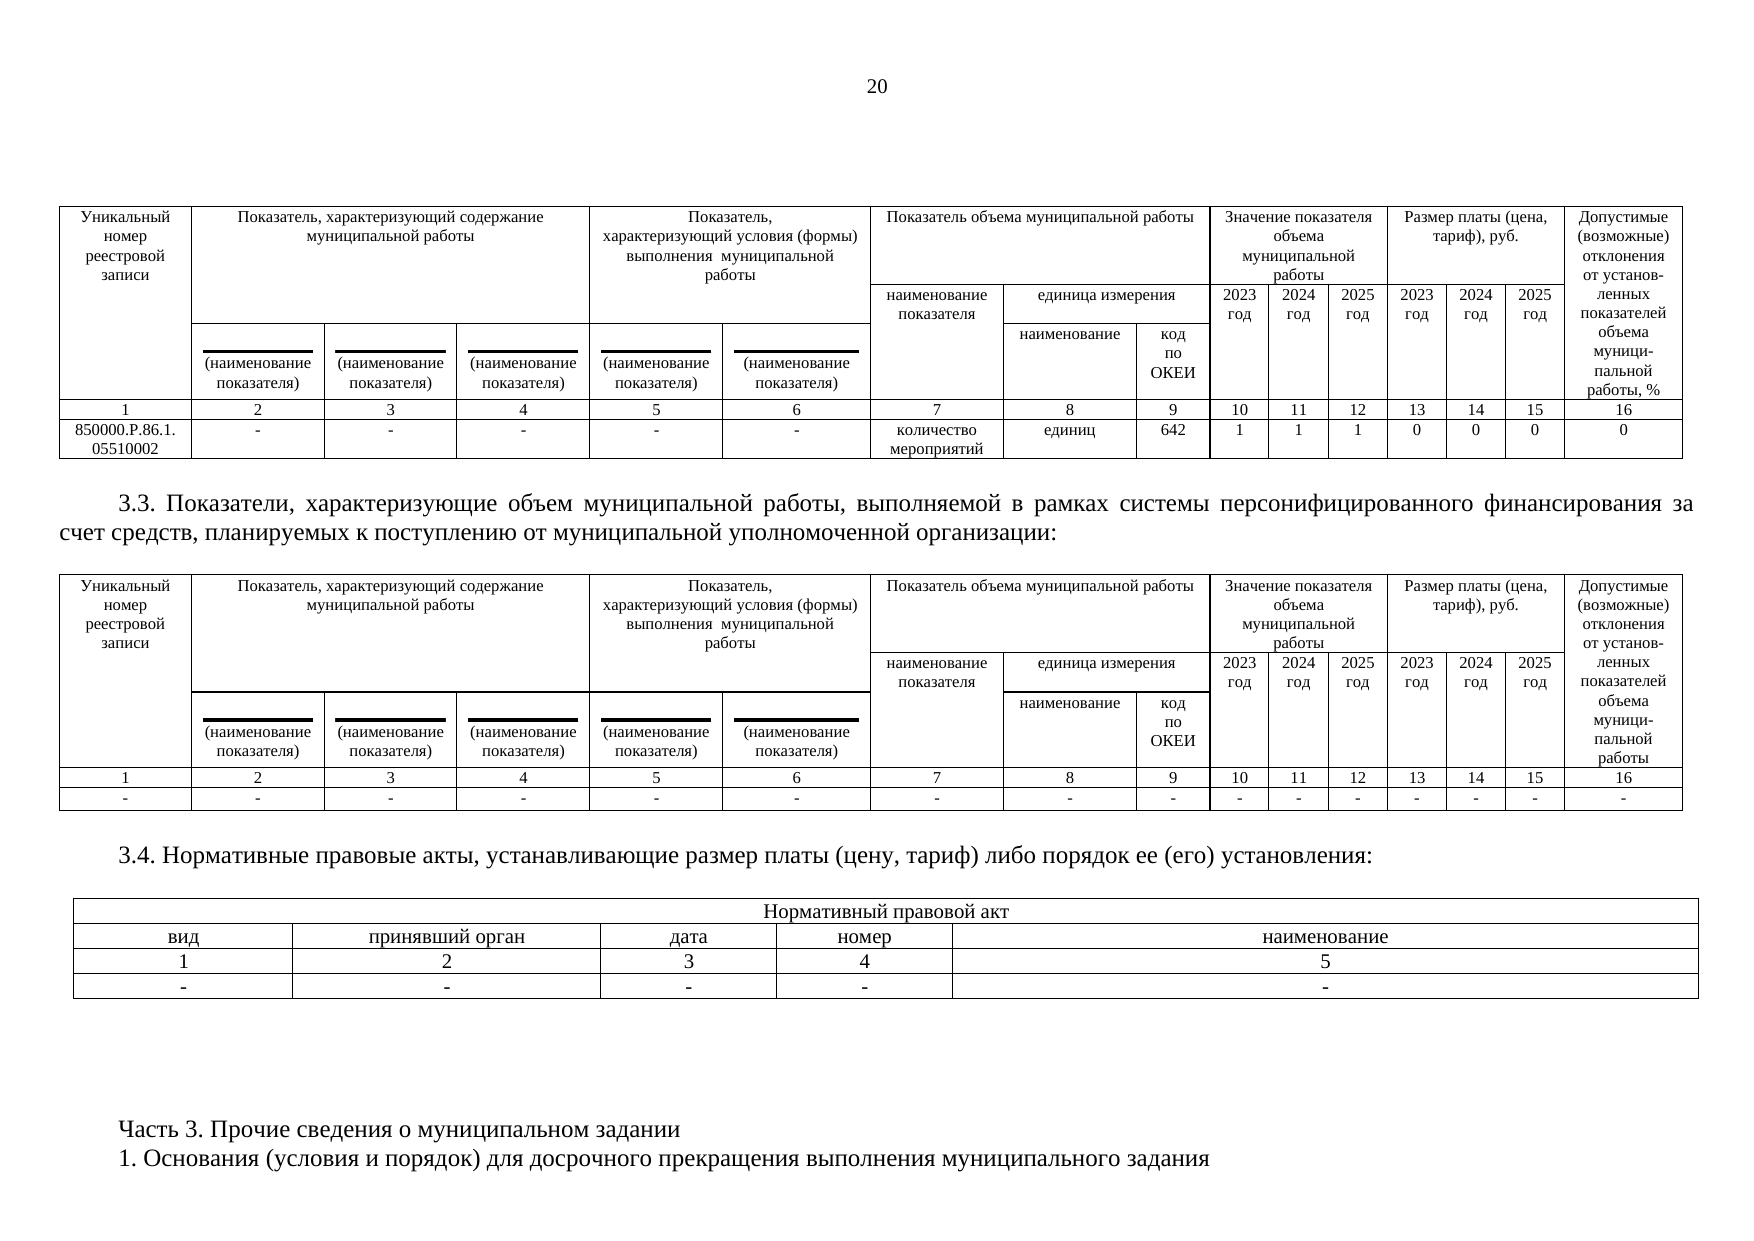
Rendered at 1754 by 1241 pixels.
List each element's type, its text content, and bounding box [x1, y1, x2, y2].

table_cell 850000.Р.86.1. 05510002 [60, 420, 191, 458]
table_cell 10 [1211, 768, 1268, 787]
table_cell 5 [590, 768, 722, 787]
table_cell 2 [192, 400, 324, 419]
table_cell 2025 год [1506, 285, 1564, 399]
table_header Нормативный правовой акт [74, 899, 1698, 923]
table_cell 13 [1388, 400, 1446, 419]
table_cell 4 [777, 949, 952, 973]
table_cell 2 [293, 949, 600, 973]
table_header Допустимые (возможные) отклонения от установ-ленных показателей объема муници-пальной работы, % [1565, 207, 1682, 399]
table_header Показатель объема муниципальной работы [871, 575, 1209, 652]
table_cell - [293, 974, 600, 998]
table_cell 14 [1447, 400, 1505, 419]
table_cell - [74, 974, 292, 998]
table_cell 1 [74, 949, 292, 973]
table_cell 6 [723, 400, 870, 419]
table_cell 2 [192, 768, 324, 787]
table_cell 2024 год [1269, 653, 1328, 767]
table_cell 16 [1565, 400, 1682, 419]
table_cell 6 [723, 768, 870, 787]
table_cell принявший орган [293, 924, 600, 948]
table_cell код по ОКЕИ [1137, 693, 1209, 767]
table_cell 3 [601, 949, 776, 973]
table_cell - [1269, 788, 1328, 810]
table_cell 10 [1211, 400, 1268, 419]
table_cell - [723, 788, 870, 810]
table_cell 15 [1506, 400, 1564, 419]
table_cell 3 [325, 768, 456, 787]
table_cell 642 [1137, 420, 1209, 458]
table_cell 11 [1269, 400, 1328, 419]
table_cell 2025 год [1329, 285, 1387, 399]
table_cell - [1506, 788, 1564, 810]
table_cell единица измерения [1004, 653, 1209, 691]
table_cell 3 [325, 400, 456, 419]
table_cell 2025 год [1506, 653, 1564, 767]
table_cell единица измерения [1004, 285, 1209, 323]
table_cell вид [74, 924, 292, 948]
table_cell - [777, 974, 952, 998]
text 3.4. Нормативные правовые акты, устанавливающие размер платы (цену, тариф) либо порядок ее (его) установления: [59, 840, 1695, 869]
table_cell наименование [1004, 324, 1136, 399]
table_cell наименование [953, 924, 1698, 948]
table_cell 12 [1329, 768, 1387, 787]
table_cell (наименование показателя) [590, 693, 722, 767]
table_cell - [590, 420, 722, 458]
table_cell (наименование показателя) [457, 324, 589, 399]
table_cell 0 [1388, 420, 1446, 458]
table_header Уникальный номер реестровой записи [60, 575, 191, 767]
table_cell - [192, 788, 324, 810]
table_cell 2024 год [1269, 285, 1328, 399]
table_cell 2023 год [1211, 653, 1268, 767]
table_cell - [60, 788, 191, 810]
table_cell 2025 год [1329, 653, 1387, 767]
table_cell наименование показателя [871, 285, 1003, 399]
table_header Уникальный номер реестровой записи [60, 207, 191, 399]
table_header Размер платы (цена, тариф), руб. [1388, 207, 1564, 284]
table_cell 1 [1211, 420, 1268, 458]
table_cell - [325, 788, 456, 810]
table_cell 2023 год [1388, 653, 1446, 767]
table_cell - [871, 788, 1003, 810]
table_cell (наименование показателя) [325, 324, 456, 399]
table_cell - [1137, 788, 1209, 810]
table_cell наименование [1004, 693, 1136, 767]
table_cell - [1565, 788, 1682, 810]
table_cell - [1004, 788, 1136, 810]
table_cell 8 [1004, 400, 1136, 419]
text 3.3. Показатели, характеризующие объем муниципальной работы, выполняемой в рамках системы персонифицированного финансирования за счет средств, планируемых к поступлению от муниципальной уполномоченной организации: [59, 488, 1695, 546]
table_header Допустимые (возможные) отклонения от установ-ленных показателей объема муници-пальной работы [1565, 575, 1682, 767]
table_cell 2023 год [1211, 285, 1268, 399]
table_cell 1 [1269, 420, 1328, 458]
table_cell код по ОКЕИ [1137, 324, 1209, 399]
table_header Показатель, характеризующий условия (формы) выполнения муниципальной работы [590, 207, 870, 323]
table_cell 0 [1506, 420, 1564, 458]
table_cell (наименование показателя) [325, 693, 456, 767]
table_cell - [1388, 788, 1446, 810]
table_header Значение показателя объема муниципальной работы [1211, 207, 1387, 284]
table_cell 14 [1447, 768, 1505, 787]
table_cell - [457, 420, 589, 458]
table_cell - [953, 974, 1698, 998]
table_cell (наименование показателя) [192, 693, 324, 767]
table_cell 0 [1447, 420, 1505, 458]
text Часть 3. Прочие сведения о муниципальном задании [59, 1114, 1695, 1143]
table_header Показатель, характеризующий содержание муниципальной работы [192, 575, 589, 691]
table_cell - [192, 420, 324, 458]
table_cell (наименование показателя) [457, 693, 589, 767]
text 1. Основания (условия и порядок) для досрочного прекращения выполнения муниципального задания [59, 1143, 1695, 1172]
table_cell - [1329, 788, 1387, 810]
table_cell 5 [590, 400, 722, 419]
table_header Показатель, характеризующий условия (формы) выполнения муниципальной работы [590, 575, 870, 691]
table_header Показатель, характеризующий содержание муниципальной работы [192, 207, 589, 323]
table_cell номер [777, 924, 952, 948]
table_cell 13 [1388, 768, 1446, 787]
table_cell 16 [1565, 768, 1682, 787]
table_header Размер платы (цена, тариф), руб. [1388, 575, 1564, 652]
table_cell 5 [953, 949, 1698, 973]
table_cell 0 [1565, 420, 1682, 458]
table_cell единиц [1004, 420, 1136, 458]
table_cell (наименование показателя) [723, 324, 870, 399]
table_cell наименование показателя [871, 653, 1003, 767]
table_cell 15 [1506, 768, 1564, 787]
table_cell 4 [457, 768, 589, 787]
table_header Показатель объема муниципальной работы [871, 207, 1209, 284]
table_cell (наименование показателя) [723, 693, 870, 767]
table_cell дата [601, 924, 776, 948]
table_cell 2024 год [1447, 653, 1505, 767]
table_cell 1 [1329, 420, 1387, 458]
table_cell 2024 год [1447, 285, 1505, 399]
table_cell - [1211, 788, 1268, 810]
table_cell 2023 год [1388, 285, 1446, 399]
table_cell 1 [60, 768, 191, 787]
table_cell количество мероприятий [871, 420, 1003, 458]
table_header Значение показателя объема муниципальной работы [1211, 575, 1387, 652]
table_cell 1 [60, 400, 191, 419]
table_cell - [1447, 788, 1505, 810]
table_cell (наименование показателя) [192, 324, 324, 399]
table_cell - [723, 420, 870, 458]
table_cell - [457, 788, 589, 810]
table_cell - [601, 974, 776, 998]
table_cell 12 [1329, 400, 1387, 419]
table_cell - [325, 420, 456, 458]
table_cell 9 [1137, 400, 1209, 419]
table_cell 7 [871, 400, 1003, 419]
table_cell 11 [1269, 768, 1328, 787]
table_cell - [590, 788, 722, 810]
table_cell 7 [871, 768, 1003, 787]
table_cell 9 [1137, 768, 1209, 787]
table_cell 4 [457, 400, 589, 419]
table_cell (наименование показателя) [590, 324, 722, 399]
table_cell 8 [1004, 768, 1136, 787]
